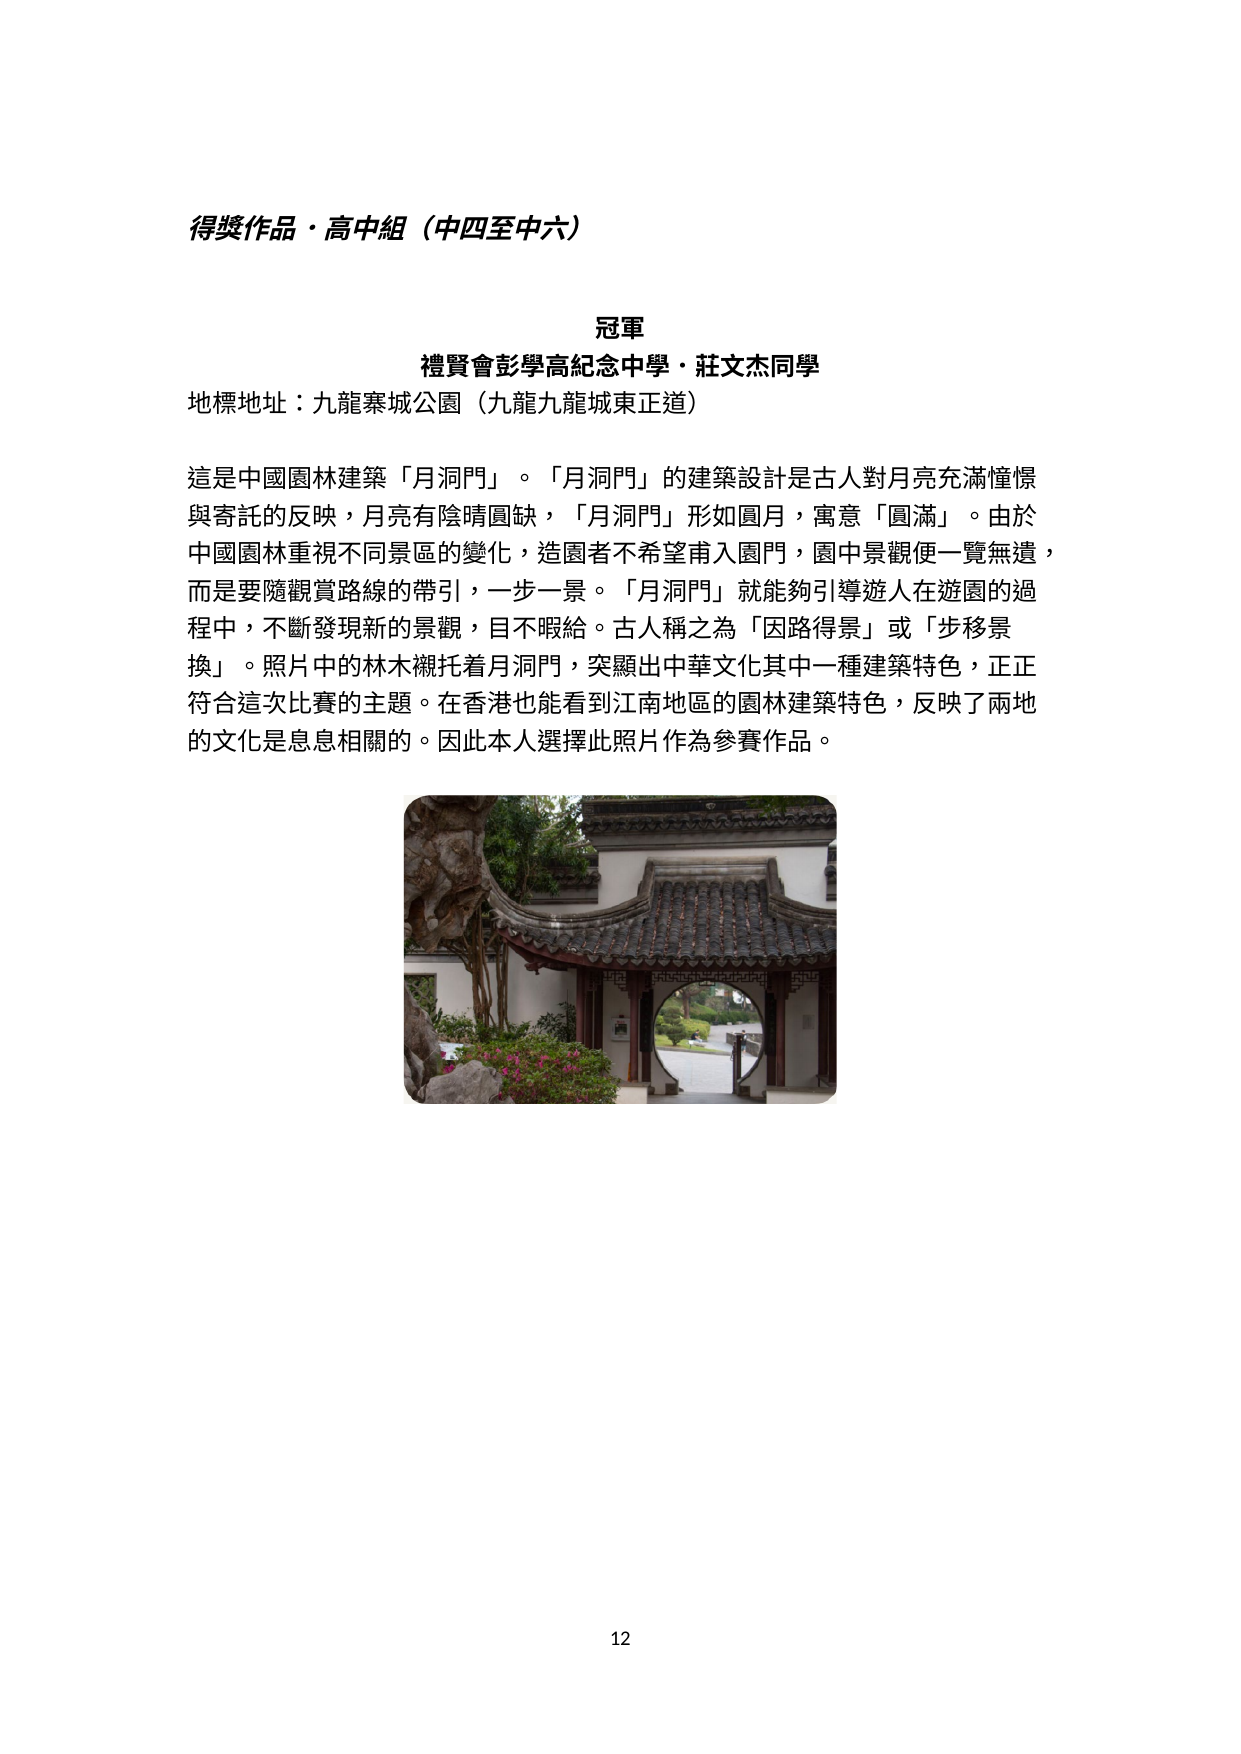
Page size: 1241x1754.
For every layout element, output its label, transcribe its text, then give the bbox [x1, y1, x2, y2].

text 冠軍 禮賢會彭學高紀念中學．莊文杰同學 [187, 308, 1053, 383]
picture [403, 795, 837, 1104]
text 地標地址：九龍寨城公園（九龍九龍城東正道） 這是中國園林建築「月洞門」。「月洞門」的建築設計是古人對月亮充滿憧憬與寄託的反映，月亮有陰晴圓缺，「月洞門」形如圓月，寓意「圓滿」。由於中國園林重視不同景區的變化，造園者不希望甫入園門，園中景觀便一覽無遺，而是要隨觀賞路線的帶引，一步一景。「月洞門」就能夠引導遊人在遊園的過程中，不斷發現新的景觀，目不暇給。古人稱之為「因路得景」或「步移景換」。照片中的林木襯托着月洞門，突顯出中華文化其中一種建築特色，正正符合這次比賽的主題。在香港也能看到江南地區的園林建築特色，反映了兩地的文化是息息相關的。因此本人選擇此照片作為參賽作品。 [187, 383, 1053, 758]
subtitle 得獎作品．高中組（中四至中六） [187, 189, 1053, 264]
